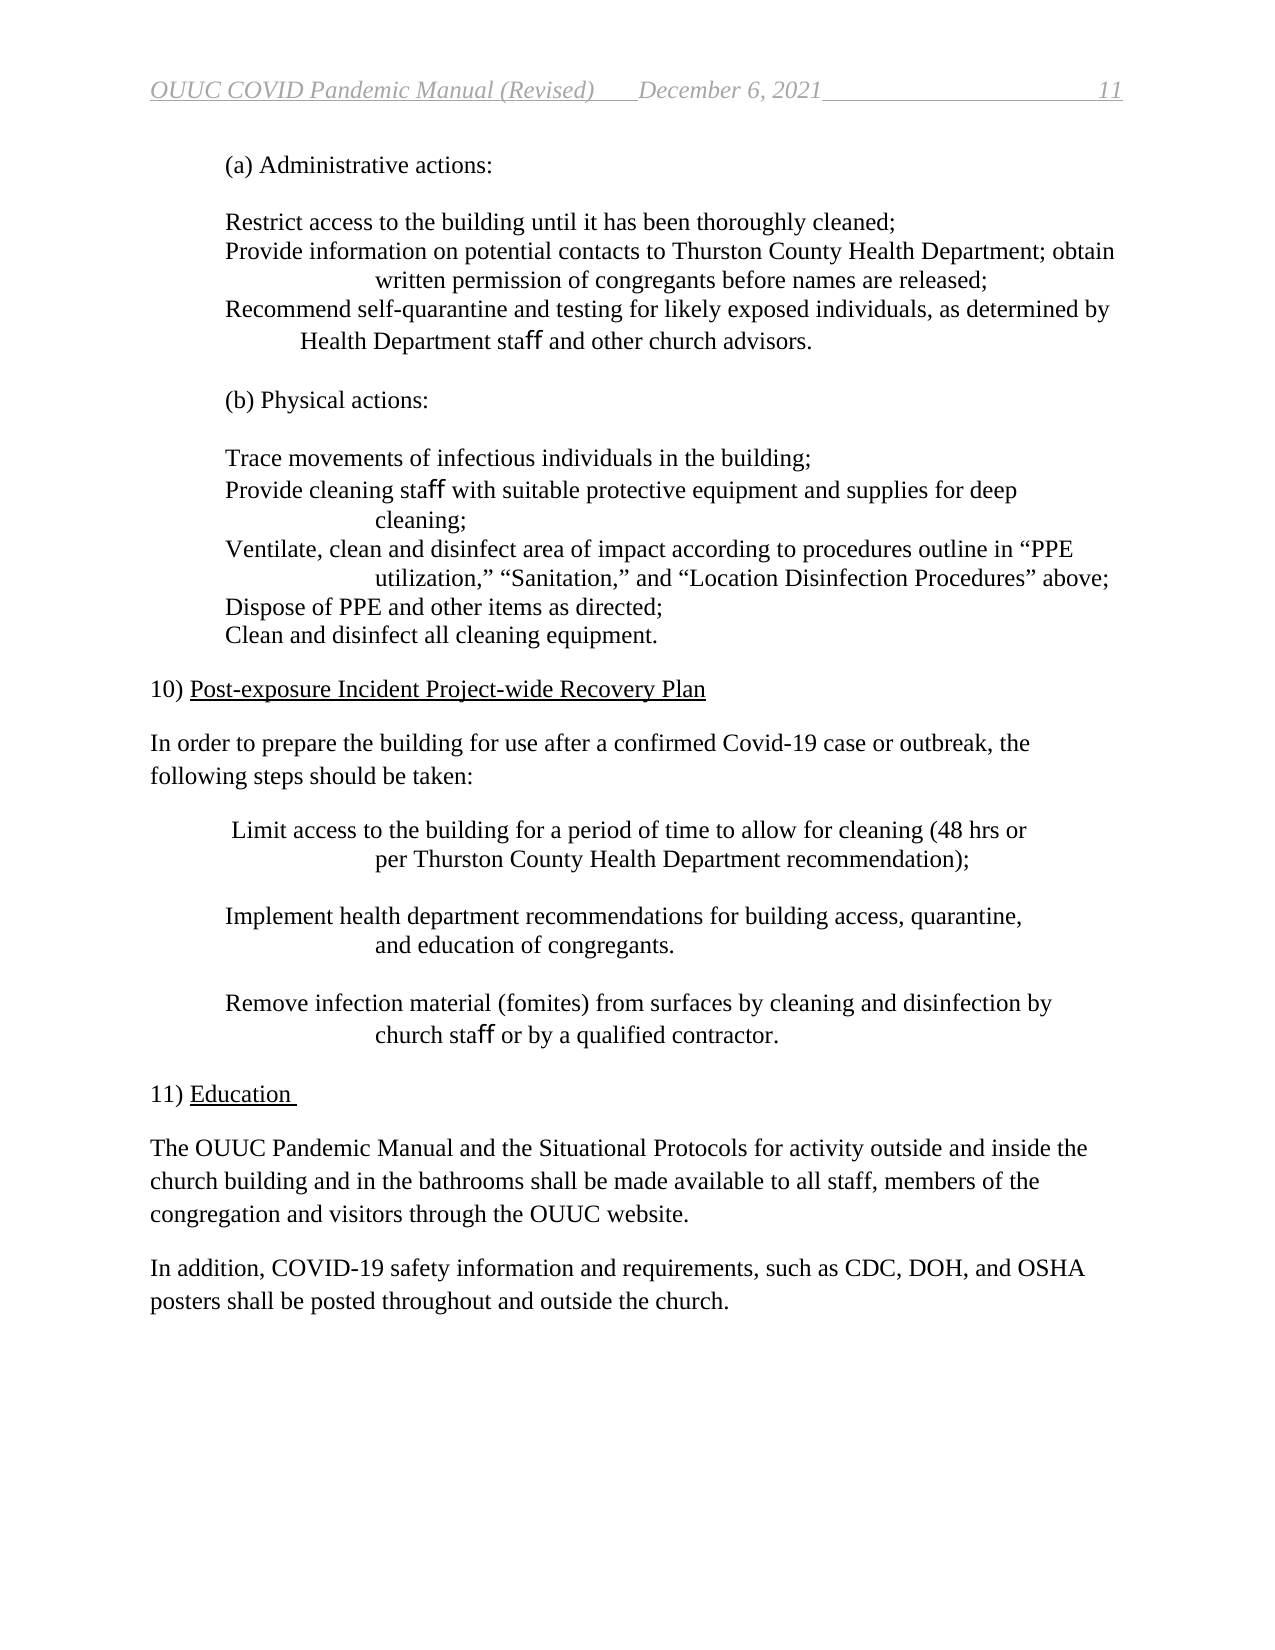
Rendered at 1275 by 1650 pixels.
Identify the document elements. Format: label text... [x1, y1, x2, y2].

text (b) Physical actions: [150, 385, 1125, 414]
text 11) Education [150, 1079, 1125, 1108]
text Clean and disinfect all cleaning equipment. [150, 621, 1125, 649]
text Trace movements of infectious individuals in the building; [150, 443, 1125, 472]
text Limit access to the building for a period of time to allow for cleaning (48 hrs or per Thurston County Health Department recommendation); [150, 815, 1125, 873]
text Dispose of PPE and other items as directed; [150, 592, 1125, 621]
text Health Department staff and other church advisors. [225, 322, 1125, 357]
text In order to prepare the building for use after a confirmed Covid-19 case or outbreak, the following steps should be taken: [150, 728, 1125, 790]
text 10) Post-exposure Incident Project-wide Recovery Plan [150, 674, 1125, 703]
text The OUUC Pandemic Manual and the Situational Protocols for activity outside and inside the church building and in the bathrooms shall be made available to all staff, members of the congregation and visitors through the OUUC website. [150, 1133, 1125, 1228]
text Ventilate, clean and disinfect area of impact according to procedures outline in “PPE utilization,” “Sanitation,” and “Location Disinfection Procedures” above; [150, 534, 1125, 592]
text Recommend self-quarantine and testing for likely exposed individuals, as determined by [225, 294, 1125, 322]
text Implement health department recommendations for building access, quarantine, and education of congregants. [150, 901, 1125, 959]
text In addition, COVID-19 safety information and requirements, such as CDC, DOH, and OSHA posters shall be posted throughout and outside the church. [150, 1253, 1125, 1315]
text Provide information on potential contacts to Thurston County Health Department; obtain written permission of congregants before names are released; [150, 236, 1125, 294]
text Restrict access to the building until it has been thoroughly cleaned; [150, 207, 1125, 236]
text Provide cleaning staff with suitable protective equipment and supplies for deep cleaning; [150, 472, 1125, 534]
text (a) Administrative actions: [150, 150, 1125, 179]
text Remove infection material (fomites) from surfaces by cleaning and disinfection by church staff or by a qualified contractor. [150, 988, 1125, 1051]
